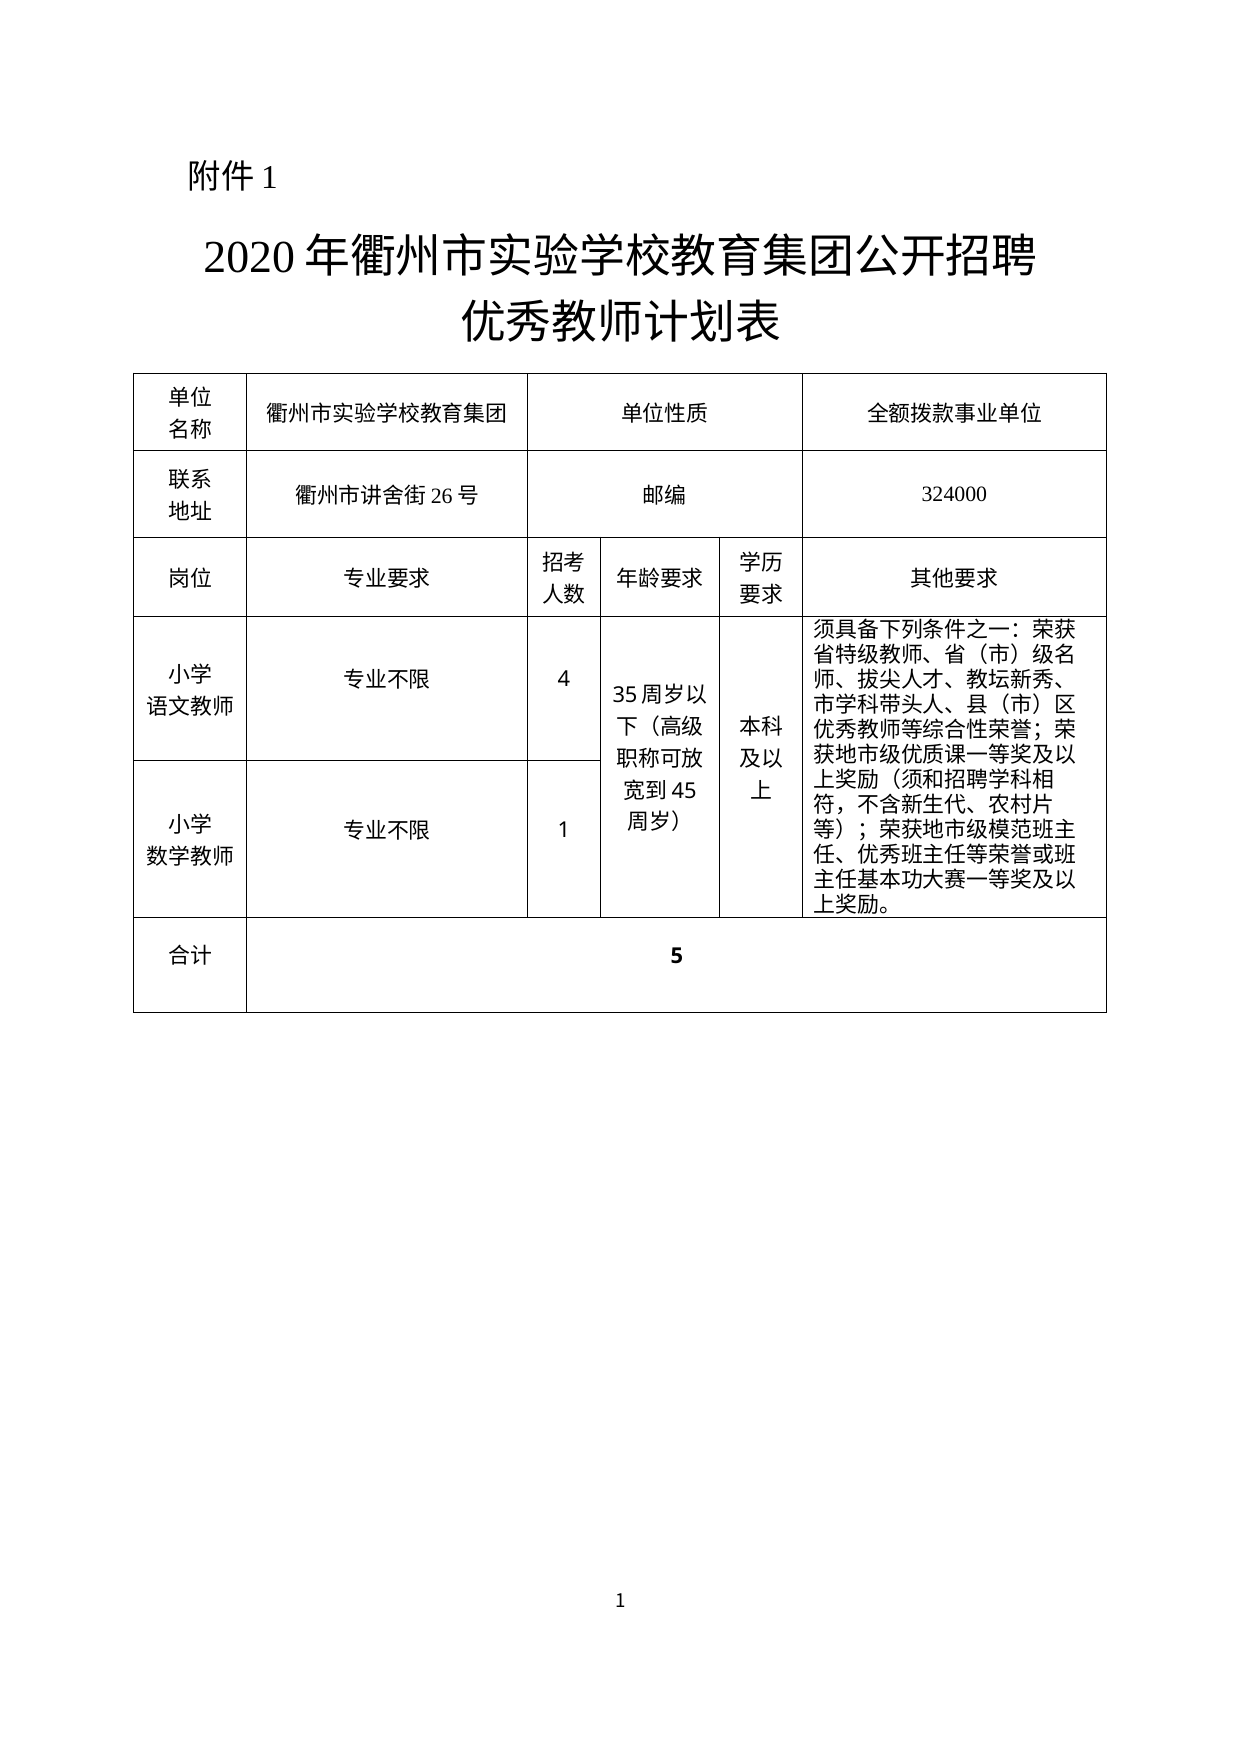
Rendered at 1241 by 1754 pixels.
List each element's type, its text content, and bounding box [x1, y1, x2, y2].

table_cell 小学 数学教师 [134, 761, 246, 917]
table_cell 年龄要求 [601, 538, 719, 616]
table_cell 招考人数 [528, 538, 600, 616]
table_cell 衢州市讲舍街26号 [247, 451, 527, 537]
table_cell 324000 [803, 451, 1106, 537]
table_cell 5 [247, 918, 1106, 1012]
table_cell 岗位 [134, 538, 246, 616]
text 2020年衢州市实验学校教育集团公开招聘优秀教师计划表 [187, 219, 1053, 352]
table_cell 其他要求 [803, 538, 1106, 616]
table_cell 4 [528, 617, 600, 760]
text 附件1 [187, 150, 1053, 198]
table_cell 专业要求 [247, 538, 527, 616]
table_header 单位 名称 [134, 374, 246, 450]
table_cell 专业不限 [247, 617, 527, 760]
table_header 衢州市实验学校教育集团 [247, 374, 527, 450]
table_cell 邮编 [528, 451, 802, 537]
table_header 全额拨款事业单位 [803, 374, 1106, 450]
table_cell 专业不限 [247, 761, 527, 917]
table_cell 小学 语文教师 [134, 617, 246, 760]
table_cell 学历要求 [720, 538, 802, 616]
table_header 单位性质 [528, 374, 802, 450]
table_cell 联系 地址 [134, 451, 246, 537]
table_cell 合计 [134, 918, 246, 1012]
table_cell 35周岁以下（高级职称可放宽到45周岁） [601, 617, 719, 917]
table_cell 1 [528, 761, 600, 917]
table_cell 须具备下列条件之一：荣获省特级教师、省（市）级名师、拔尖人才、教坛新秀、市学科带头人、县（市）区优秀教师等综合性荣誉；荣获地市级优质课一等奖及以上奖励（须和招聘学科相符，不含新生代、农村片等）；荣获地市级模范班主任、优秀班主任等荣誉或班主任基本功大赛一等奖及以上奖励。 [803, 617, 1106, 917]
table_cell 本科及以上 [720, 617, 802, 917]
